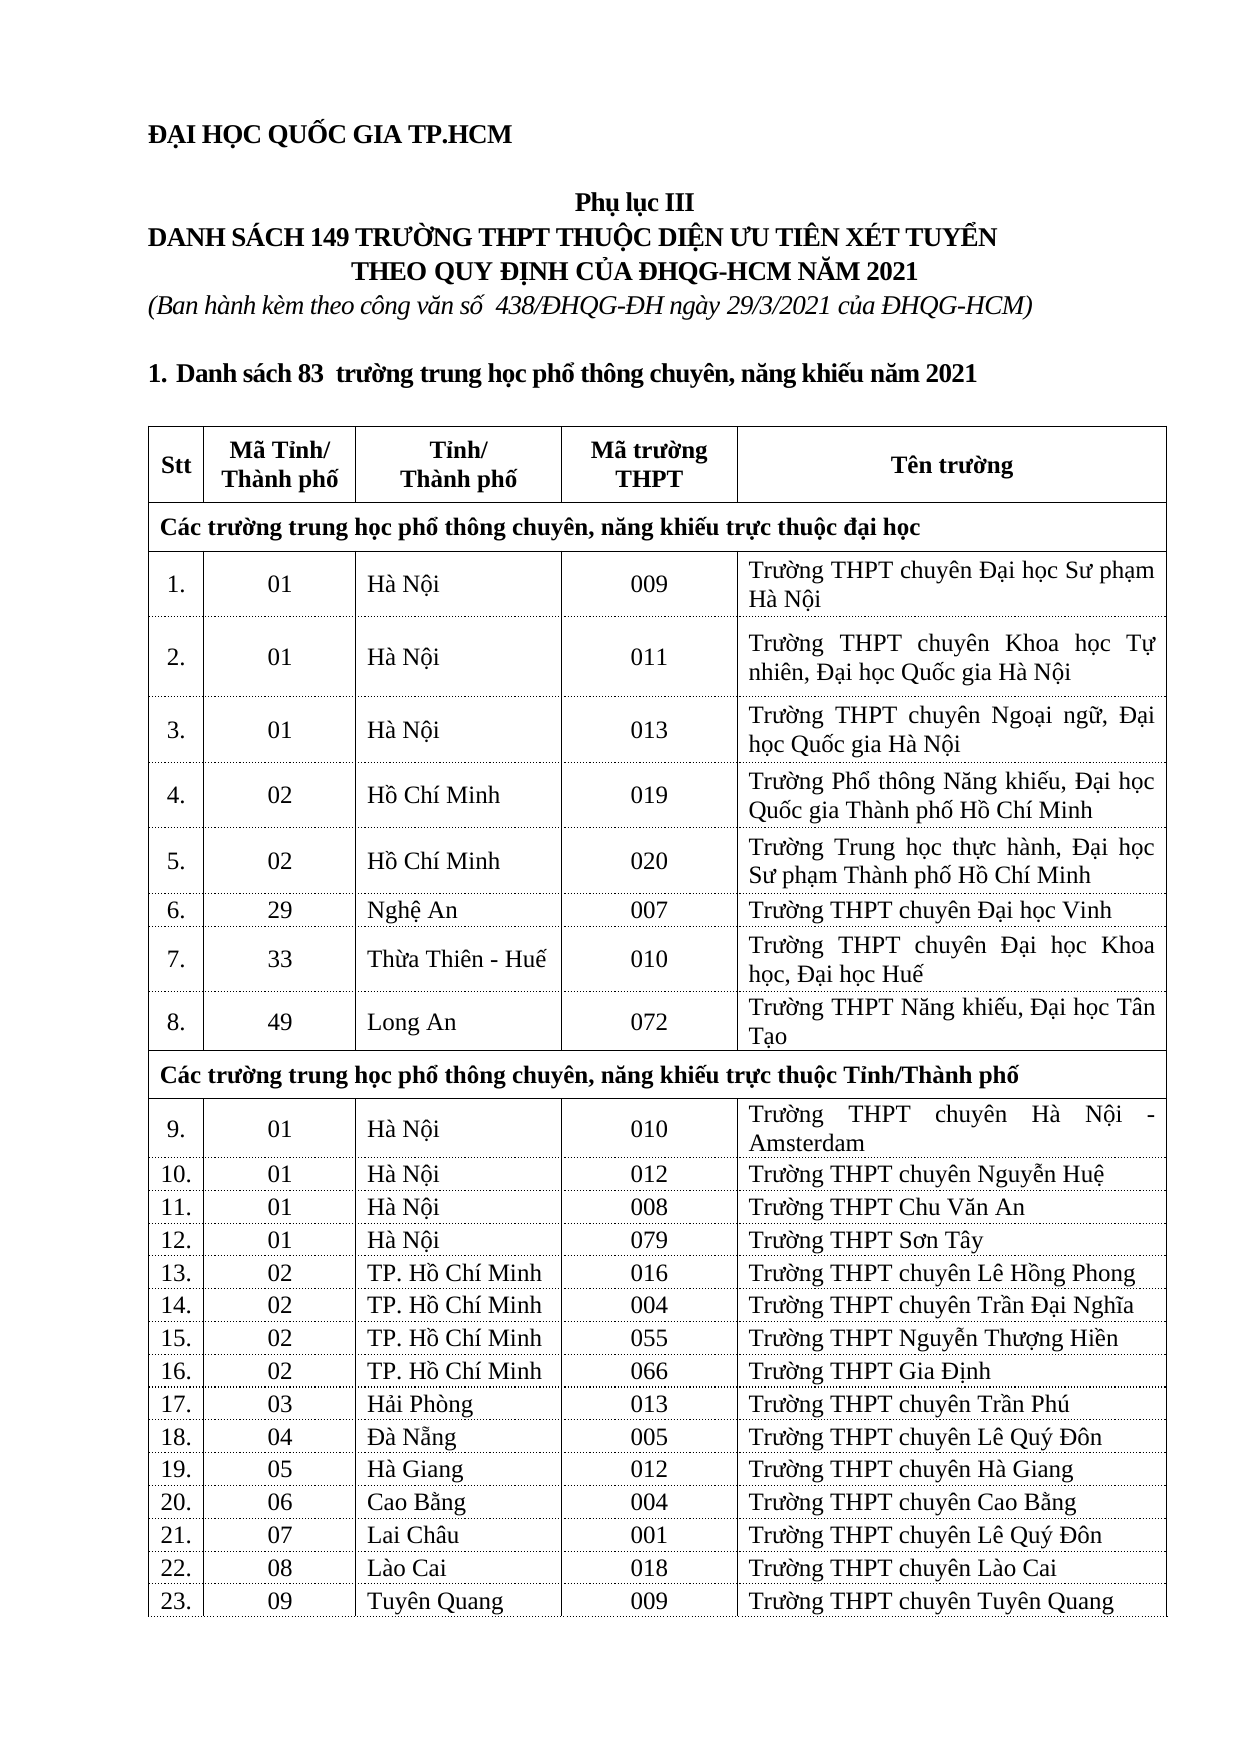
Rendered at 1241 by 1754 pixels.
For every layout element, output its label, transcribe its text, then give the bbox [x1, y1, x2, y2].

table_cell 079 [562, 1223, 737, 1255]
table_cell TP. Hồ Chí Minh [356, 1288, 561, 1321]
table_cell 004 [562, 1485, 737, 1518]
table_header Stt [149, 427, 203, 502]
table_cell 004 [562, 1288, 737, 1321]
table_cell Trường Phổ thông Năng khiếu, Đại học Quốc gia Thành phố Hồ Chí Minh [738, 762, 1166, 827]
table_cell 6. [149, 893, 203, 926]
table_cell 16. [149, 1354, 203, 1386]
table_cell 066 [562, 1354, 737, 1386]
table_cell 012 [562, 1452, 737, 1485]
table_cell 03 [204, 1386, 355, 1419]
table_cell Trường THPT Nguyễn Thượng Hiền [738, 1321, 1166, 1354]
table_cell 010 [562, 1099, 737, 1157]
table_cell Trường THPT Chu Văn An [738, 1190, 1166, 1222]
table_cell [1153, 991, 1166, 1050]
table_cell 1. [149, 552, 203, 616]
table_cell Lào Cai [356, 1551, 561, 1583]
table_cell 05 [204, 1452, 355, 1485]
table_cell 22. [149, 1551, 203, 1583]
table_cell 01 [204, 616, 355, 696]
table_cell 33 [204, 926, 355, 991]
table_cell Hà Nội [356, 1099, 561, 1157]
table_cell Hà Nội [356, 552, 561, 616]
table_cell 020 [562, 827, 737, 893]
table_cell 018 [562, 1551, 737, 1583]
table_cell 072 [562, 991, 737, 1050]
table_cell Trường THPT chuyên Ngoại ngữ, Đại học Quốc gia Hà Nội [738, 696, 1166, 762]
table_cell 06 [204, 1485, 355, 1518]
table_cell 005 [562, 1419, 737, 1452]
table_cell 07 [204, 1518, 355, 1551]
table_cell TP. Hồ Chí Minh [356, 1321, 561, 1354]
table_cell 001 [562, 1518, 737, 1551]
table_cell 15. [149, 1321, 203, 1354]
table_cell Trường THPT Gia Định [738, 1354, 1166, 1386]
table_cell 009 [562, 552, 737, 616]
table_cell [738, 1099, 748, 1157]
table_cell 01 [204, 1099, 355, 1157]
table_cell 12. [149, 1223, 203, 1255]
table_cell Trường THPT chuyên Đại học Vinh [738, 893, 1166, 926]
table_cell Trường THPT chuyên Đại học Khoa học, Đại học Huế [738, 926, 1166, 991]
table_cell 09 [204, 1583, 355, 1616]
table_cell Hải Phòng [356, 1386, 561, 1419]
table_cell Hà Nội [356, 1157, 561, 1189]
table_cell Các trường trung học phổ thông chuyên, năng khiếu trực thuộc Tỉnh/Thành phố [149, 1051, 1166, 1098]
table_cell 008 [562, 1190, 737, 1222]
table_header Tên trường [738, 427, 1166, 502]
table_cell 011 [562, 616, 737, 696]
text (Ban hành kèm theo công văn số 438/ĐHQG-ĐH ngày 29/3/2021 của ĐHQG-HCM) [148, 289, 1122, 320]
table_cell 01 [204, 1157, 355, 1189]
table_cell 9. [149, 1099, 203, 1157]
text ĐẠI HỌC QUỐC GIA TP.HCM [148, 118, 1122, 149]
table_cell 013 [562, 1386, 737, 1419]
table_cell Trường THPT chuyên Trần Đại Nghĩa [738, 1288, 1166, 1321]
table_cell 21. [149, 1518, 203, 1551]
table_cell Trường THPT chuyên Hà Giang [738, 1452, 1166, 1485]
table_cell 14. [149, 1288, 203, 1321]
table_cell 01 [204, 552, 355, 616]
table_cell Hà Nội [356, 1223, 561, 1255]
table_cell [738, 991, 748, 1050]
table_cell Trường THPT chuyên Cao Bằng [738, 1485, 1166, 1518]
table_cell TP. Hồ Chí Minh [356, 1255, 561, 1288]
table_cell 8. [149, 991, 203, 1050]
table_cell 11. [149, 1190, 203, 1222]
table_cell Hà Giang [356, 1452, 561, 1485]
table_cell 02 [204, 827, 355, 893]
table_cell Thừa Thiên - Huế [356, 926, 561, 991]
table_cell Trường THPT chuyên Lê Quý Đôn [738, 1419, 1166, 1452]
table_cell Trường THPT chuyên Lê Quý Đôn [738, 1518, 1166, 1551]
table_cell 13. [149, 1255, 203, 1288]
table_cell 49 [204, 991, 355, 1050]
table_cell 02 [204, 1354, 355, 1386]
table_cell 016 [562, 1255, 737, 1288]
table_cell Hà Nội [356, 616, 561, 696]
table_cell Trường THPT chuyên Nguyễn Huệ [738, 1157, 1166, 1189]
table_cell 010 [562, 926, 737, 991]
table_cell Long An [356, 991, 561, 1050]
table_cell Trường THPT Sơn Tây [738, 1223, 1166, 1255]
table_cell 012 [562, 1157, 737, 1189]
table_cell Cao Bằng [356, 1485, 561, 1518]
table_cell Hồ Chí Minh [356, 762, 561, 827]
table_cell Đà Nẵng [356, 1419, 561, 1452]
table_cell 02 [204, 762, 355, 827]
table_cell 009 [562, 1583, 737, 1616]
table_cell Trường THPT chuyên Trần Phú [738, 1386, 1166, 1419]
text THEO QUY ĐỊNH CỦA ĐHQG-HCM NĂM 2021 [148, 255, 1122, 286]
table_cell Tuyên Quang [356, 1583, 561, 1616]
table_cell 007 [562, 893, 737, 926]
table_cell 02 [204, 1321, 355, 1354]
table_cell 01 [204, 1190, 355, 1222]
table_header Tỉnh/ Thành phố [356, 427, 561, 502]
table_cell Trường THPT chuyên Khoa học Tự nhiên, Đại học Quốc gia Hà Nội [738, 616, 1166, 696]
list Danh sách 83 trường trung học phổ thông chuyên, năng khiếu năm 2021 [148, 357, 1122, 388]
table_cell 23. [149, 1583, 203, 1616]
table_cell 2. [149, 616, 203, 696]
table_cell 7. [149, 926, 203, 991]
table_cell 04 [204, 1419, 355, 1452]
table_cell Hà Nội [356, 696, 561, 762]
table_cell 10. [149, 1157, 203, 1189]
table_cell 18. [149, 1419, 203, 1452]
table_cell Trường Trung học thực hành, Đại học Sư phạm Thành phố Hồ Chí Minh [738, 827, 1166, 893]
table_header Mã Tỉnh/ Thành phố [204, 427, 355, 502]
table_cell Hà Nội [356, 1190, 561, 1222]
table_cell Trường THPT chuyên Đại học Sư phạm Hà Nội [738, 552, 1166, 616]
table_cell TP. Hồ Chí Minh [356, 1354, 561, 1386]
table_cell 19. [149, 1452, 203, 1485]
table_cell 01 [204, 696, 355, 762]
table_cell Lai Châu [356, 1518, 561, 1551]
table_cell 08 [204, 1551, 355, 1583]
table_cell Các trường trung học phổ thông chuyên, năng khiếu trực thuộc đại học [149, 503, 1166, 551]
table_cell Trường THPT chuyên Lào Cai [738, 1551, 1166, 1583]
table_cell 019 [562, 762, 737, 827]
table_cell 3. [149, 696, 203, 762]
table_cell 29 [204, 893, 355, 926]
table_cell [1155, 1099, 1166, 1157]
table_cell 01 [204, 1223, 355, 1255]
table_cell Trường THPT chuyên Lê Hồng Phong [738, 1255, 1166, 1288]
table_cell 17. [149, 1386, 203, 1419]
table_header Mã trường THPT [562, 427, 737, 502]
table_cell 20. [149, 1485, 203, 1518]
table_cell 5. [149, 827, 203, 893]
table_cell 02 [204, 1255, 355, 1288]
table_cell 013 [562, 696, 737, 762]
table_cell 4. [149, 762, 203, 827]
text DANH SÁCH 149 TRƯỜNG THPT THUỘC DIỆN ƯU TIÊN XÉT TUYỂN [148, 221, 1122, 252]
table_cell Hồ Chí Minh [356, 827, 561, 893]
table_cell Nghệ An [356, 893, 561, 926]
table_cell 055 [562, 1321, 737, 1354]
text Phụ lục III [148, 186, 1122, 218]
table_cell Trường THPT chuyên Tuyên Quang [738, 1583, 1166, 1616]
table_cell 02 [204, 1288, 355, 1321]
